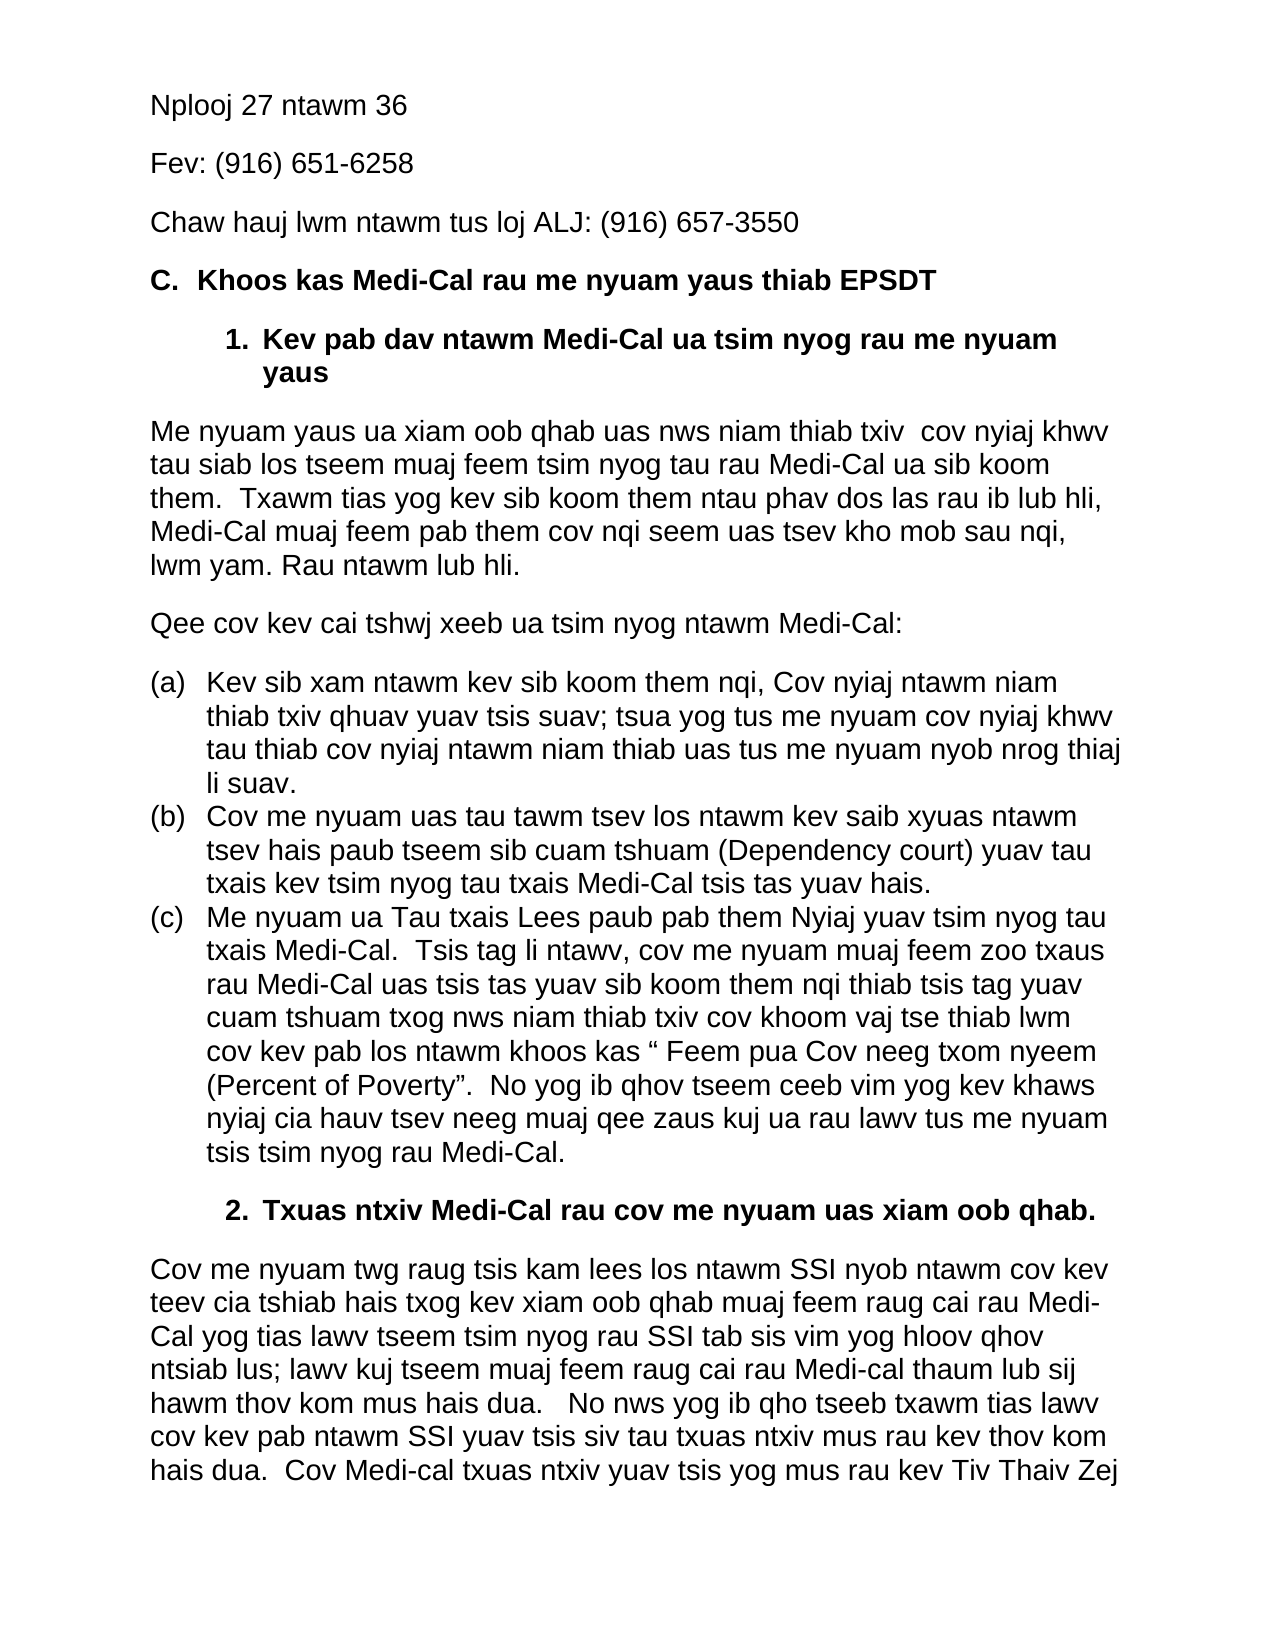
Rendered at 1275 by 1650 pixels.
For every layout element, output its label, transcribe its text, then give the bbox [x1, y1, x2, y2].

text Me nyuam yaus ua xiam oob qhab uas nws niam thiab txiv cov nyiaj khwv tau siab los tseem muaj feem tsim nyog tau rau Medi-Cal ua sib koom them. Txawm tias yog kev sib koom them ntau phav dos las rau ib lub hli, Medi-Cal muaj feem pab them cov nqi seem uas tsev kho mob sau nqi, lwm yam. Rau ntawm lub hli. [150, 414, 1125, 581]
subtitle Khoos kas Medi-Cal rau me nyuam yaus thiab EPSDT [150, 263, 1125, 297]
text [150, 1252, 1125, 1486]
list Kev sib xam ntawm kev sib koom them nqi, Cov nyiaj ntawm niam thiab txiv qhuav yuav tsis suav; tsua yog tus me nyuam cov nyiaj khwv tau thiab cov nyiaj ntawm niam thiab uas tus me nyuam nyob nrog thiaj li suav. [150, 665, 1125, 799]
list Cov me nyuam uas tau tawm tsev los ntawm kev saib xyuas ntawm tsev hais paub tseem sib cuam tshuam (Dependency court) yuav tau txais kev tsim nyog tau txais Medi-Cal tsis tas yuav hais. [150, 799, 1125, 900]
text Qee cov kev cai tshwj xeeb ua tsim nyog ntawm Medi-Cal: [150, 606, 1125, 640]
subtitle Kev pab dav ntawm Medi-Cal ua tsim nyog rau me nyuam yaus [225, 322, 1125, 389]
list Me nyuam ua Tau txais Lees paub pab them Nyiaj yuav tsim nyog tau txais Medi-Cal. Tsis tag li ntawv, cov me nyuam muaj feem zoo txaus rau Medi-Cal uas tsis tas yuav sib koom them nqi thiab tsis tag yuav cuam tshuam txog nws niam thiab txiv cov khoom vaj tse thiab lwm cov kev pab los ntawm khoos kas “ Feem pua Cov neeg txom nyeem (Percent of Poverty”. No yog ib qhov tseem ceeb vim yog kev khaws nyiaj cia hauv tsev neeg muaj qee zaus kuj ua rau lawv tus me nyuam tsis tsim nyog rau Medi-Cal. [150, 900, 1125, 1168]
subtitle Txuas ntxiv Medi-Cal rau cov me nyuam uas xiam oob qhab. [225, 1193, 1125, 1227]
text Fev: (916) 651-6258 [150, 146, 1125, 179]
text Chaw hauj lwm ntawm tus loj ALJ: (916) 657-3550 [150, 204, 1125, 238]
